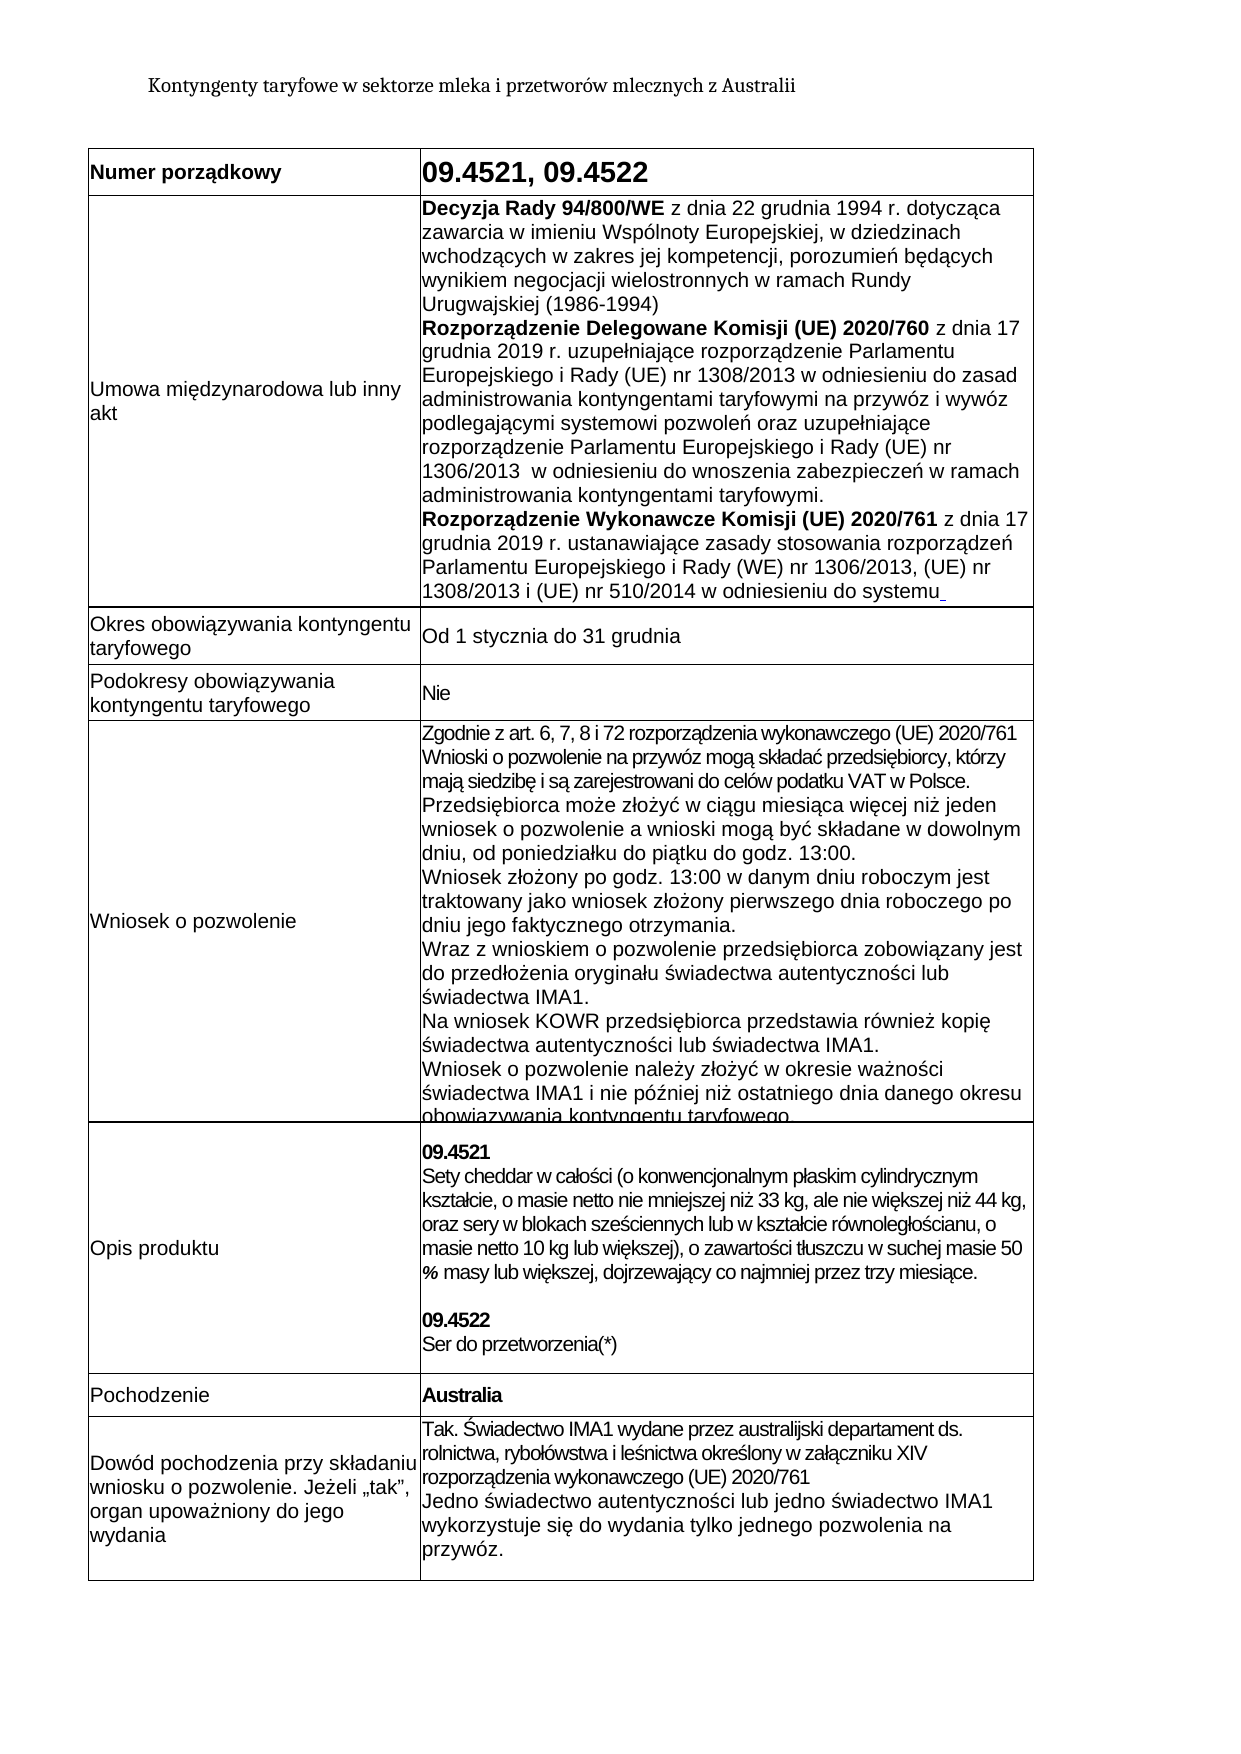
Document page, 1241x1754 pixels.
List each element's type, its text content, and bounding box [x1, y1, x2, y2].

table_cell 09.4521 Sety cheddar w całości (o konwencjonalnym płaskim cylindrycznym kształcie, o masie netto nie mniejszej niż 33 kg, ale nie większej niż 44 kg, oraz sery w blokach sześciennych lub w kształcie równoległościanu, o masie netto 10 kg lub większej), o zawartości tłuszczu w suchej masie 50 % masy lub większej, dojrzewający co najmniej przez trzy miesiące. 09.4522 Ser do przetworzenia(*) [421, 1123, 1033, 1373]
table_cell Podokresy obowiązywania kontyngentu taryfowego [89, 665, 420, 720]
table_cell Nie [421, 665, 1033, 720]
table_cell Australia [421, 1374, 1033, 1416]
table_cell Wniosek o pozwolenie [89, 721, 420, 1121]
table_cell Dowód pochodzenia przy składaniu wniosku o pozwolenie. Jeżeli „tak”, organ upoważniony do jego wydania [89, 1417, 420, 1580]
table_cell Opis produktu [89, 1123, 420, 1373]
table_cell Pochodzenie [89, 1374, 420, 1416]
table_header 09.4521, 09.4522 [421, 149, 1033, 194]
table_cell Zgodnie z art. 6, 7, 8 i 72 rozporządzenia wykonawczego (UE) 2020/761 Wnioski o pozwolenie na przywóz mogą składać przedsiębiorcy, którzy mają siedzibę i są zarejestrowani do celów podatku VAT w Polsce. Przedsiębiorca może złożyć w ciągu miesiąca więcej niż jeden wniosek o pozwolenie a wnioski mogą być składane w dowolnym dniu, od poniedziałku do piątku do godz. 13:00. Wniosek złożony po godz. 13:00 w danym dniu roboczym jest traktowany jako wniosek złożony pierwszego dnia roboczego po dniu jego faktycznego otrzymania. Wraz z wnioskiem o pozwolenie przedsiębiorca zobowiązany jest do przedłożenia oryginału świadectwa autentyczności lub świadectwa IMA1. Na wniosek KOWR przedsiębiorca przedstawia również kopię świadectwa autentyczności lub świadectwa IMA1. Wniosek o pozwolenie należy złożyć w okresie ważności świadectwa IMA1 i nie później niż ostatniego dnia danego okresu obowiązywania kontyngentu taryfowego. [421, 721, 1033, 1121]
table_header Numer porządkowy [89, 149, 420, 194]
table_cell Decyzja Rady 94/800/WE z dnia 22 grudnia 1994 r. dotycząca zawarcia w imieniu Wspólnoty Europejskiej, w dziedzinach wchodzących w zakres jej kompetencji, porozumień będących wynikiem negocjacji wielostronnych w ramach Rundy Urugwajskiej (1986-1994) Rozporządzenie Delegowane Komisji (UE) 2020/760 z dnia 17 grudnia 2019 r. uzupełniające rozporządzenie Parlamentu Europejskiego i Rady (UE) nr 1308/2013 w odniesieniu do zasad administrowania kontyngentami taryfowymi na przywóz i wywóz podlegającymi systemowi pozwoleń oraz uzupełniające rozporządzenie Parlamentu Europejskiego i Rady (UE) nr 1306/2013 w odniesieniu do wnoszenia zabezpieczeń w ramach administrowania kontyngentami taryfowymi. Rozporządzenie Wykonawcze Komisji (UE) 2020/761 z dnia 17 grudnia 2019 r. ustanawiające zasady stosowania rozporządzeń Parlamentu Europejskiego i Rady (WE) nr 1306/2013, (UE) nr 1308/2013 i (UE) nr 510/2014 w odniesieniu do systemu administrowania kontyngentami taryfowymi przy wykorzystaniu pozwoleń. [421, 196, 1033, 606]
table_cell Okres obowiązywania kontyngentu taryfowego [89, 608, 420, 664]
table_cell Tak. Świadectwo IMA1 wydane przez australijski departament ds. rolnictwa, rybołówstwa i leśnictwa określony w załączniku XIV rozporządzenia wykonawczego (UE) 2020/761 Jedno świadectwo autentyczności lub jedno świadectwo IMA1 wykorzystuje się do wydania tylko jednego pozwolenia na przywóz. [421, 1417, 1033, 1580]
table_cell Od 1 stycznia do 31 grudnia [421, 608, 1033, 664]
table_cell Umowa międzynarodowa lub inny akt [89, 196, 420, 606]
